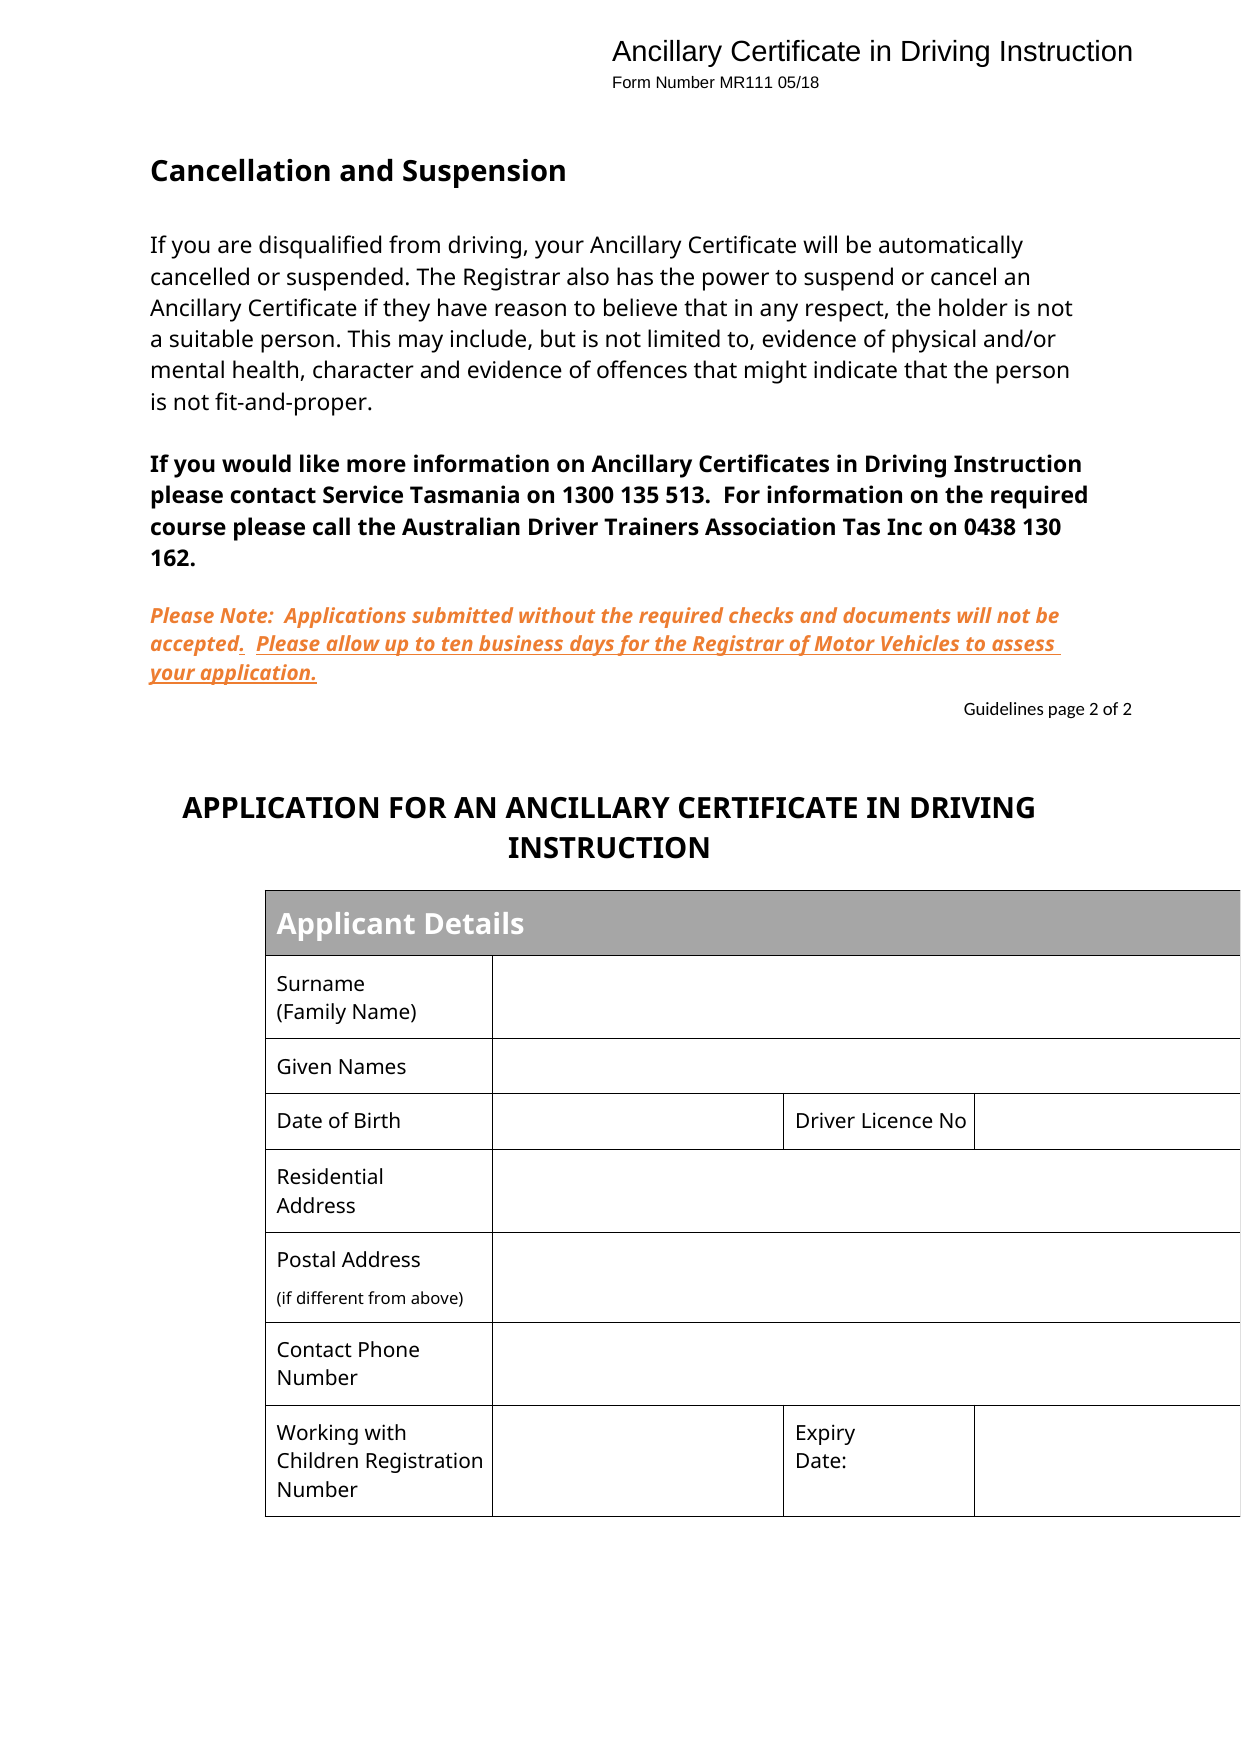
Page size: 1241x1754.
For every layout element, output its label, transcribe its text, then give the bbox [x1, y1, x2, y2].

table_cell [493, 1233, 1240, 1322]
table_cell [493, 956, 1240, 1038]
table_cell Residential Address [266, 1150, 492, 1232]
table_cell Date of Birth [266, 1094, 492, 1149]
table_cell [493, 1406, 783, 1516]
text APPLICATION FOR AN ANCILLARY CERTIFICATE IN DRIVING INSTRUCTION [150, 788, 1069, 867]
text Please Note: Applications submitted without the required checks and documents will not be accepted. Please allow up to ten business days for the Registrar of Motor Vehicles to assess your application. [150, 601, 1090, 686]
table_cell [493, 1094, 783, 1149]
text If you are disqualified from driving, your Ancillary Certificate will be automatically cancelled or suspended. The Registrar also has the power to suspend or cancel an Ancillary Certificate if they have reason to believe that in any respect, the holder is not a suitable person. This may include, but is not limited to, evidence of physical and/or mental health, character and evidence of offences that might indicate that the person is not fit-and-proper. [150, 229, 1090, 417]
table_cell [493, 1039, 1240, 1093]
table_cell Expiry Date: [784, 1406, 974, 1516]
table_cell [493, 1150, 1240, 1232]
table_cell Surname (Family Name) [266, 956, 492, 1038]
table_cell Working with Children Registration Number [266, 1406, 492, 1516]
table_cell Postal Address (if different from above) [266, 1233, 492, 1322]
table_cell Given Names [266, 1039, 492, 1093]
table_cell Driver Licence No [784, 1094, 974, 1149]
table_cell [975, 1094, 1240, 1149]
table_cell [493, 1323, 1240, 1404]
table_header Applicant Details [266, 891, 1240, 955]
table_cell Contact Phone Number [266, 1323, 492, 1404]
text If you would like more information on Ancillary Certificates in Driving Instruction please contact Service Tasmania on 1300 135 513. For information on the required course please call the Australian Driver Trainers Association Tas Inc on 0438 130 162. [150, 448, 1090, 601]
table_cell [975, 1406, 1240, 1516]
text Cancellation and Suspension [150, 150, 1090, 190]
